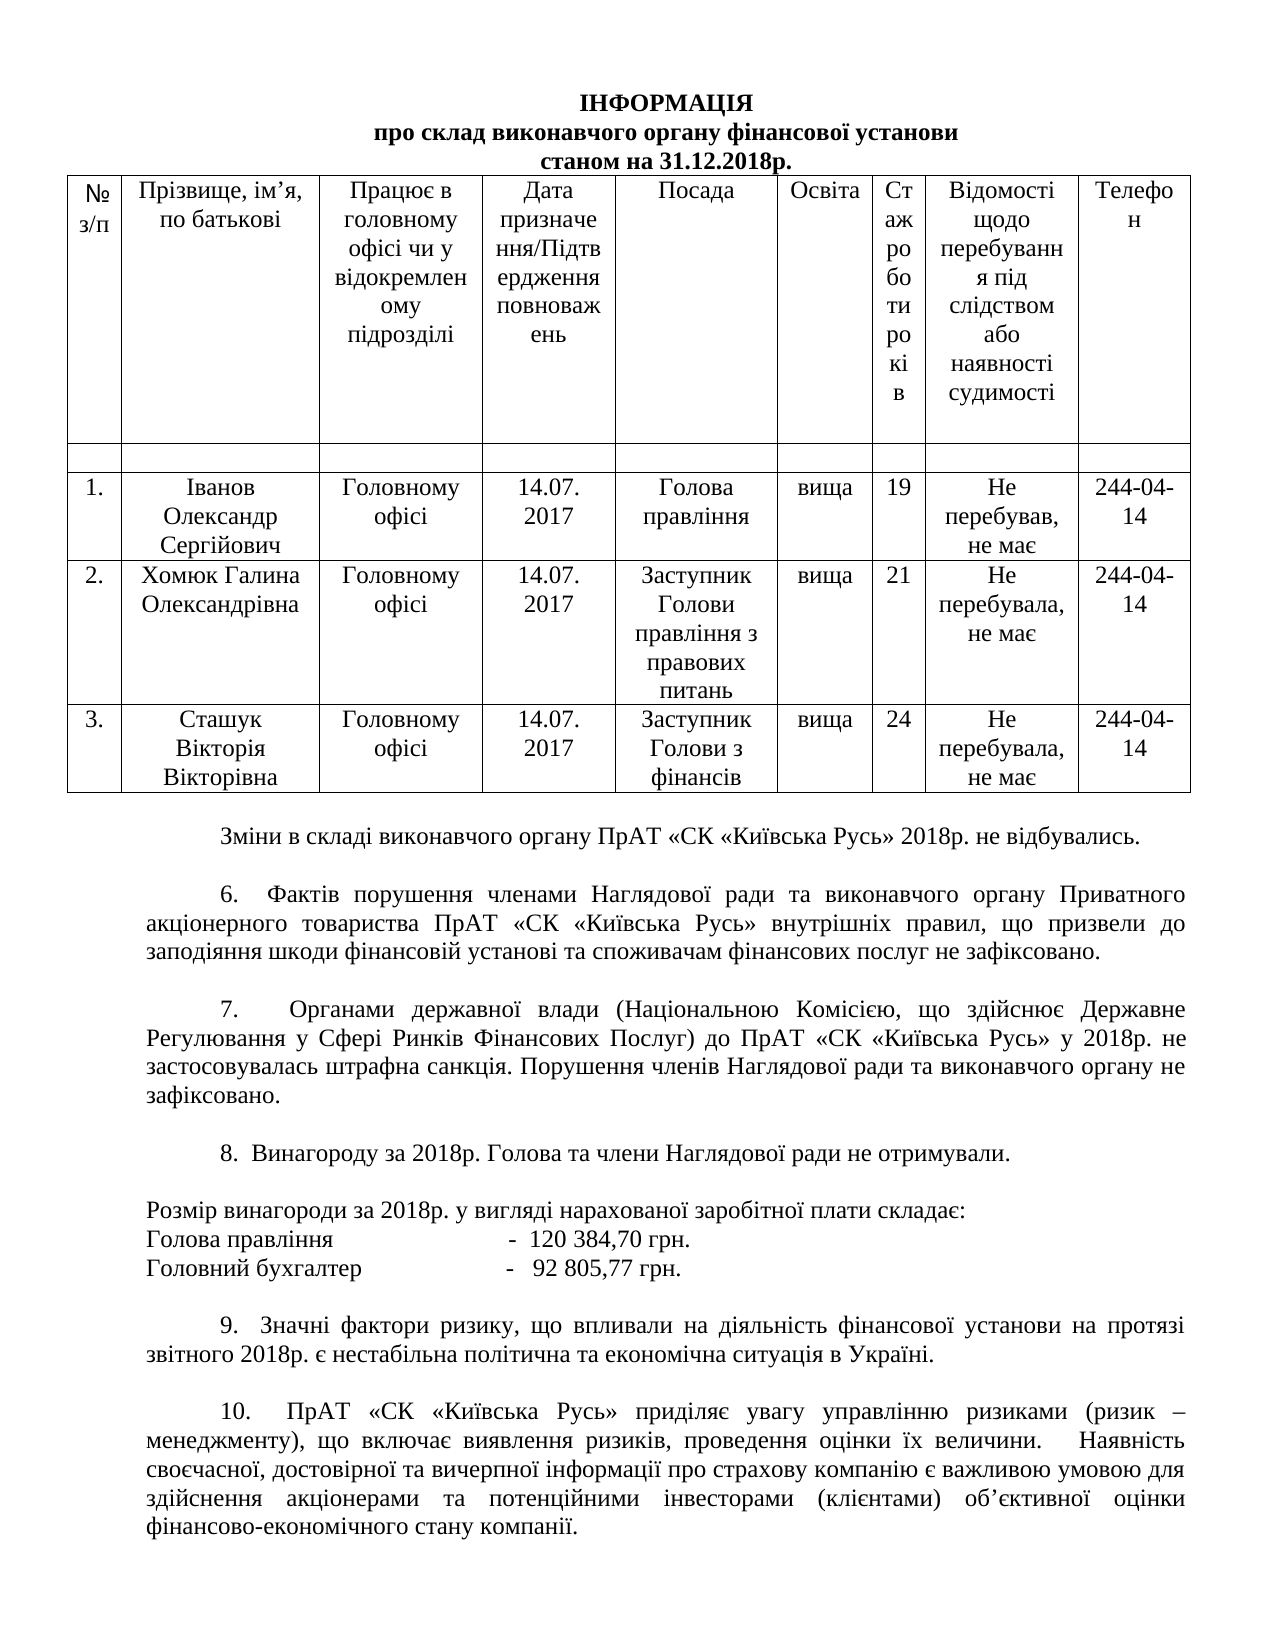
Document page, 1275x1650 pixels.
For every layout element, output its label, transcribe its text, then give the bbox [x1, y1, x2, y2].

table_cell [926, 444, 1078, 472]
text 6. Фактів порушення членами Наглядової ради та виконавчого органу Приватного акціонерного товариства ПрАТ «СК «Київська Русь» внутрішніх правил, що призвели до заподіяння шкоди фінансовій установі та споживачам фінансових послуг не зафіксовано. [146, 879, 1186, 965]
table_cell Заступник Голови правління з правових питань [616, 561, 777, 704]
table_cell [122, 444, 319, 472]
table_cell вища [778, 705, 872, 792]
table_cell 244-04-14 [1079, 473, 1190, 560]
table_header Відомості щодо перебування під слідством або наявності судимості [926, 176, 1078, 443]
table_cell Іванов Олександр Сергійович [122, 473, 319, 560]
table_cell Не перебувала, не має [926, 705, 1078, 792]
text Головний бухгалтер - 92 805,77 грн. [146, 1253, 1186, 1281]
table_cell [873, 444, 925, 472]
text 8. Винагороду за 2018р. Голова та члени Наглядової ради не отримували. [146, 1138, 1186, 1166]
table_cell [320, 444, 482, 472]
table_cell 14.07. 2017 [483, 705, 615, 792]
table_cell 21 [873, 561, 925, 704]
table_cell [483, 444, 615, 472]
text 10. ПрАТ «СК «Київська Русь» приділяє увагу управлінню ризиками (ризик – менеджменту), що включає виявлення ризиків, проведення оцінки їх величини. Наявність своєчасної, достовірної та вичерпної інформації про страхову компанію є важливою умовою для здійснення акціонерами та потенційними інвесторами (клієнтами) об’єктивної оцінки фінансово-економічного стану компанії. [146, 1396, 1186, 1540]
table_header Посада [616, 176, 777, 443]
text 9. Значні фактори ризику, що впливали на діяльність фінансової установи на протязі звітного 2018р. є нестабільна політична та економічна ситуація в Україні. [146, 1310, 1186, 1368]
table_cell Не перебував, не має [926, 473, 1078, 560]
table_cell Не перебувала, не має [926, 561, 1078, 704]
table_cell Хомюк Галина Олександрівна [122, 561, 319, 704]
table_cell 3. [68, 705, 121, 792]
table_cell Головному офісі [320, 561, 482, 704]
text ІНФОРМАЦІЯ [146, 88, 1186, 117]
table_header Дата призначення/Підтвердження повноважень [483, 176, 615, 443]
table_cell [1079, 444, 1190, 472]
table_header Телефон [1079, 176, 1190, 443]
table_cell Головному офісі [320, 473, 482, 560]
table_cell 244-04-14 [1079, 705, 1190, 792]
text Зміни в складі виконавчого органу ПрАТ «СК «Київська Русь» 2018р. не відбувались. [146, 821, 1186, 850]
text станом на 31.12.2018р. [146, 146, 1186, 175]
table_header Стаж робо ти років [873, 176, 925, 443]
table_cell Голова правління [616, 473, 777, 560]
table_header Прізвище, ім’я, по батькові [122, 176, 319, 443]
table_cell 14.07. 2017 [483, 561, 615, 704]
table_cell [778, 444, 872, 472]
table_cell Заступник Голови з фінансів [616, 705, 777, 792]
text про склад виконавчого органу фінансової установи [146, 117, 1186, 146]
table_cell 244-04-14 [1079, 561, 1190, 704]
text Розмір винагороди за 2018р. у вигляді нарахованої заробітної плати складає: [146, 1195, 1186, 1224]
table_cell 1. [68, 473, 121, 560]
table_cell 14.07. 2017 [483, 473, 615, 560]
table_cell 24 [873, 705, 925, 792]
table_cell [68, 444, 121, 472]
table_header № з/п [68, 176, 121, 443]
table_header Працює в головному офісі чи у відокремленому підрозділі [320, 176, 482, 443]
text Голова правління - 120 384,70 грн. [146, 1224, 1186, 1253]
table_cell вища [778, 473, 872, 560]
text 7. Органами державної влади (Національною Комісією, що здійснює Державне Регулювання у Сфері Ринків Фінансових Послуг) до ПрАТ «СК «Київська Русь» у 2018р. не застосовувалась штрафна санкція. Порушення членів Наглядової ради та виконавчого органу не зафіксовано. [146, 994, 1186, 1109]
table_cell 19 [873, 473, 925, 560]
table_header Освіта [778, 176, 872, 443]
table_cell вища [778, 561, 872, 704]
table_cell Сташук Вікторія Вікторівна [122, 705, 319, 792]
table_cell 2. [68, 561, 121, 704]
table_cell [616, 444, 777, 472]
table_cell Головному офісі [320, 705, 482, 792]
